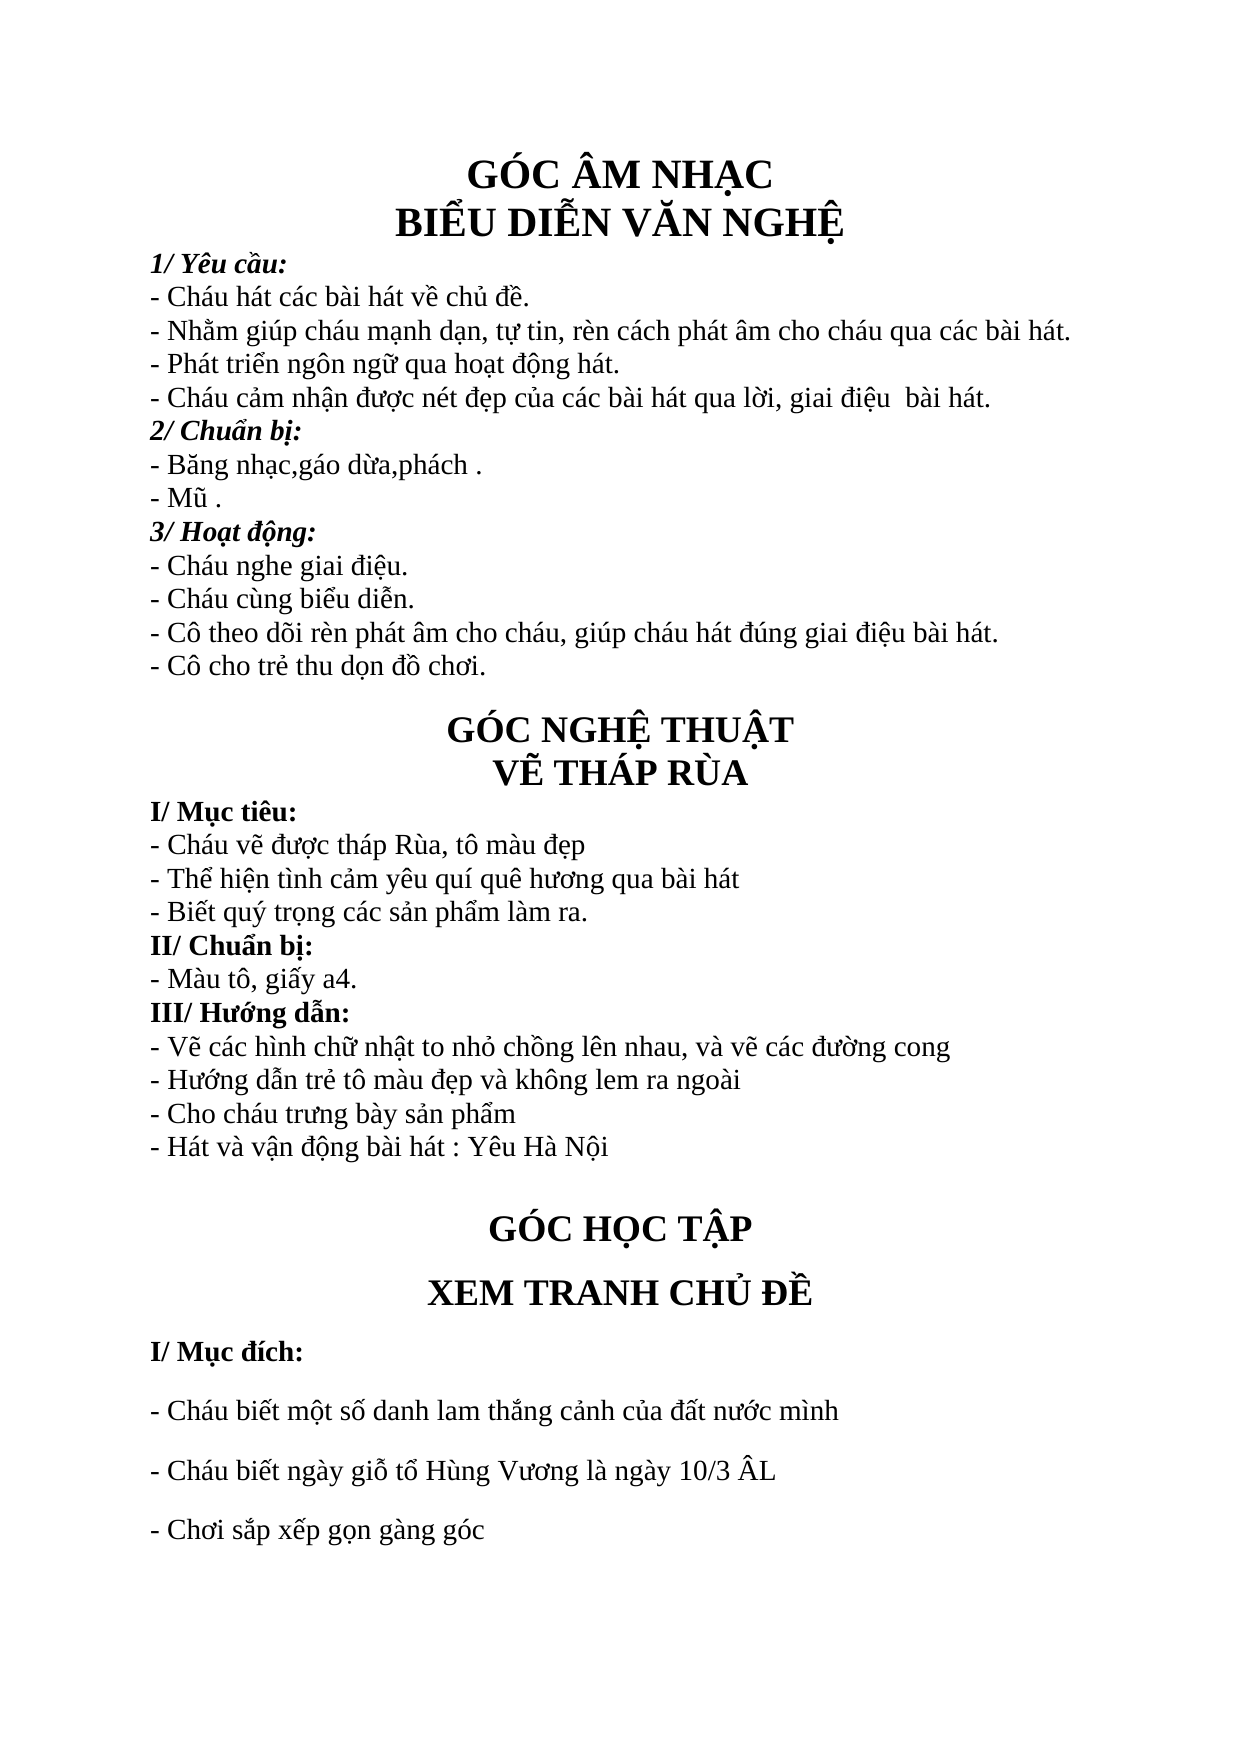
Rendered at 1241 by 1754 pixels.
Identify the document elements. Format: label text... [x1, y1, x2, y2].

text - Phát triển ngôn ngữ qua hoạt động hát. [150, 346, 1090, 380]
text - Cháu hát các bài hát về chủ đề. [150, 279, 1090, 313]
text I/ Mục đích: [150, 1334, 1090, 1367]
text - Mũ . [150, 481, 1090, 514]
text GÓC NGHỆ THUẬT [150, 708, 1090, 751]
text - Băng nhạc,gáo dừa,phách . [150, 447, 1090, 481]
text - Cháu cùng biểu diễn. [150, 581, 1090, 615]
text - Thể hiện tình cảm yêu quí quê hương qua bài hát [150, 861, 1090, 894]
text VẼ THÁP RÙA [150, 751, 1090, 794]
text - Nhằm giúp cháu mạnh dạn, tự tin, rèn cách phát âm cho cháu qua các bài hát. [150, 313, 1090, 346]
text 2/ Chuẩn bị: [150, 413, 1090, 447]
text BIỂU DIỄN VĂN NGHỆ [150, 198, 1090, 246]
text - Hát và vận động bài hát : Yêu Hà Nội [150, 1129, 1090, 1163]
text XEM TRANH CHỦ ĐỀ [150, 1270, 1090, 1313]
text - Vẽ các hình chữ nhật to nhỏ chồng lên nhau, và vẽ các đường cong [150, 1029, 1090, 1062]
text - Cháu biết một số danh lam thắng cảnh của đất nước mình [150, 1393, 1090, 1427]
text - Cô theo dõi rèn phát âm cho cháu, giúp cháu hát đúng giai điệu bài hát. [150, 615, 1090, 648]
text II/ Chuẩn bị: [150, 928, 1090, 962]
text - Cháu nghe giai điệu. [150, 548, 1090, 581]
text 3/ Hoạt động: [150, 514, 1090, 548]
text 1/ Yêu cầu: [150, 246, 1090, 279]
text - Màu tô, giấy a4. [150, 962, 1090, 995]
text - Cháu vẽ được tháp Rùa, tô màu đẹp [150, 827, 1090, 861]
text - Cho cháu trưng bày sản phẩm [150, 1096, 1090, 1129]
text - Cô cho trẻ thu dọn đồ chơi. [150, 648, 1090, 682]
text - Biết quý trọng các sản phẩm làm ra. [150, 894, 1090, 928]
text - Cháu cảm nhận được nét đẹp của các bài hát qua lời, giai điệu bài hát. [150, 380, 1090, 413]
text GÓC ÂM NHẠC [150, 150, 1090, 198]
text GÓC HỌC TẬP [150, 1206, 1090, 1249]
text I/ Mục tiêu: [150, 794, 1090, 827]
text - Chơi sắp xếp gọn gàng góc [150, 1512, 1090, 1546]
text - Cháu biết ngày giỗ tổ Hùng Vương là ngày 10/3 ÂL [150, 1453, 1090, 1486]
text III/ Hướng dẫn: [150, 995, 1090, 1029]
text - Hướng dẫn trẻ tô màu đẹp và không lem ra ngoài [150, 1062, 1090, 1096]
